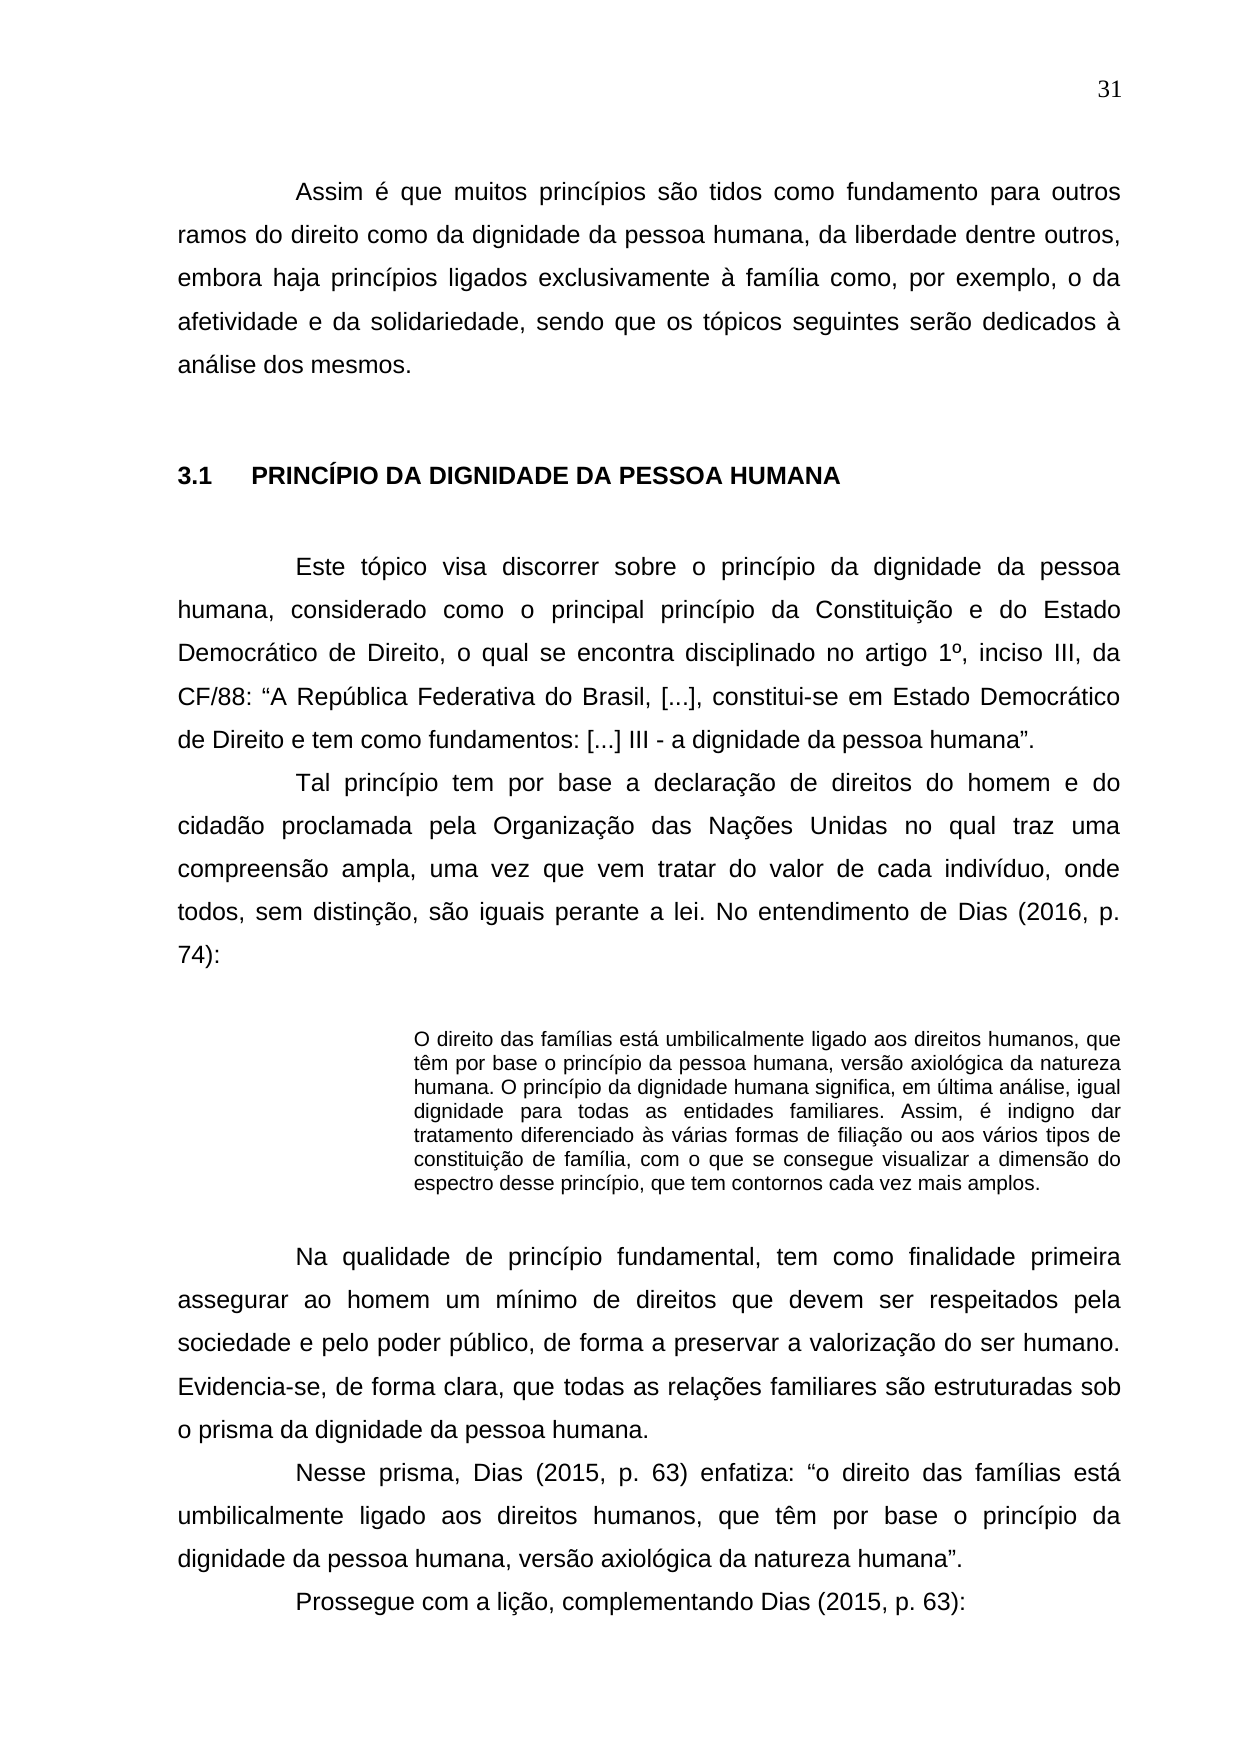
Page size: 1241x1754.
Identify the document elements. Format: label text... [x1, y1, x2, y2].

text Prossegue com a lição, complementando Dias (2015, p. 63): [177, 1587, 1122, 1616]
subtitle PRINCÍPIO DA DIGNIDADE DA PESSOA HUMANA [177, 461, 1122, 490]
text Assim é que muitos princípios são tidos como fundamento para outros ramos do direito como da dignidade da pessoa humana, da liberdade dentre outros, embora haja princípios ligados exclusivamente à família como, por exemplo, o da afetividade e da solidariedade, sendo que os tópicos seguintes serão dedicados à análise dos mesmos. [177, 177, 1122, 378]
text Tal princípio tem por base a declaração de direitos do homem e do cidadão proclamada pela Organização das Nações Unidas no qual traz uma compreensão ampla, uma vez que vem tratar do valor de cada indivíduo, onde todos, sem distinção, são iguais perante a lei. No entendimento de Dias (2016, p. 74): [177, 768, 1122, 969]
text Na qualidade de princípio fundamental, tem como finalidade primeira assegurar ao homem um mínimo de direitos que devem ser respeitados pela sociedade e pelo poder público, de forma a preservar a valorização do ser humano. Evidencia-se, de forma clara, que todas as relações familiares são estruturadas sob o prisma da dignidade da pessoa humana. [177, 1242, 1122, 1443]
text Nesse prisma, Dias (2015, p. 63) enfatiza: “o direito das famílias está umbilicalmente ligado aos direitos humanos, que têm por base o princípio da dignidade da pessoa humana, versão axiológica da natureza humana”. [177, 1458, 1122, 1573]
text Este tópico visa discorrer sobre o princípio da dignidade da pessoa humana, considerado como o principal princípio da Constituição e do Estado Democrático de Direito, o qual se encontra disciplinado no artigo 1º, inciso III, da CF/88: “A República Federativa do Brasil, [...], constitui-se em Estado Democrático de Direito e tem como fundamentos: [...] III - a dignidade da pessoa humana”. [177, 552, 1122, 753]
text O direito das famílias está umbilicalmente ligado aos direitos humanos, que têm por base o princípio da pessoa humana, versão axiológica da natureza humana. O princípio da dignidade humana significa, em última análise, igual dignidade para todas as entidades familiares. Assim, é indigno dar tratamento diferenciado às várias formas de filiação ou aos vários tipos de constituição de família, com o que se consegue visualizar a dimensão do espectro desse princípio, que tem contornos cada vez mais amplos. [413, 1027, 1122, 1194]
